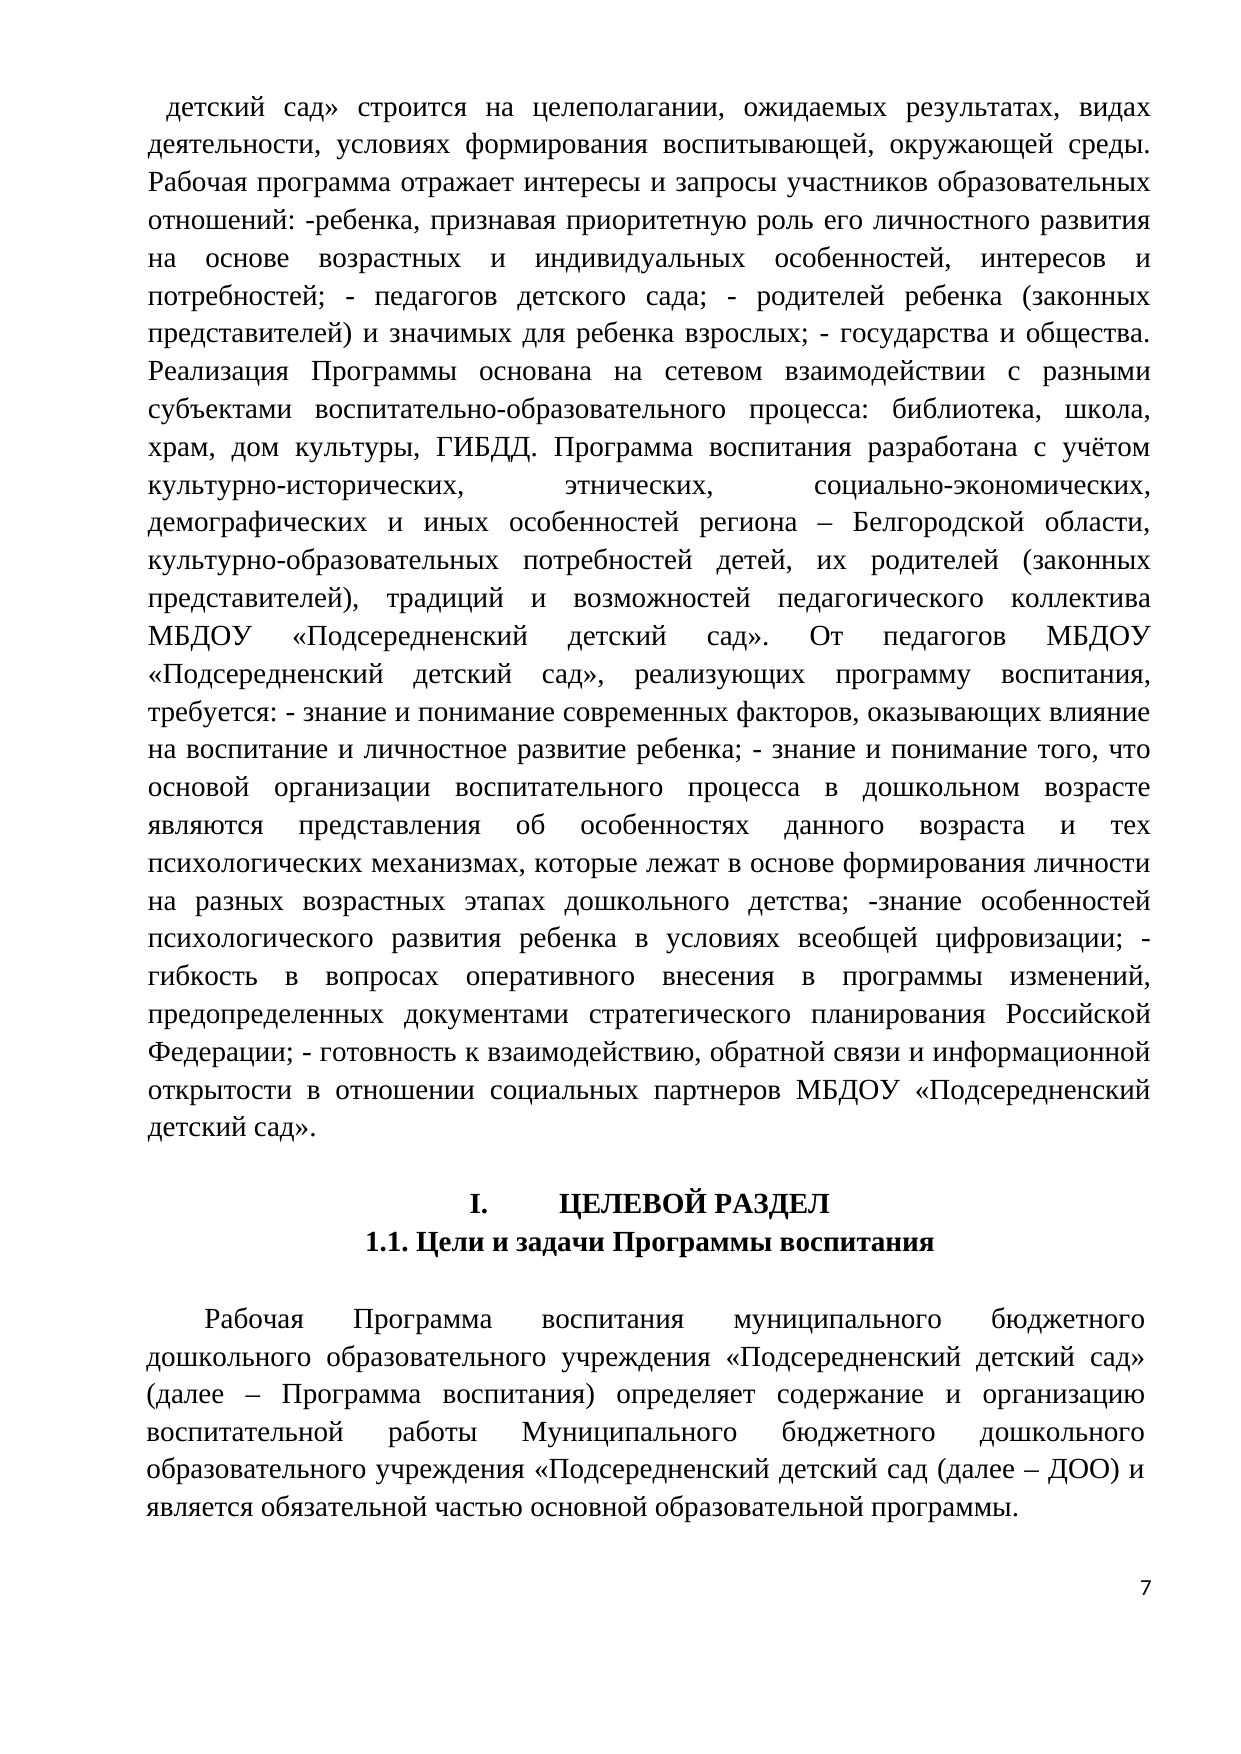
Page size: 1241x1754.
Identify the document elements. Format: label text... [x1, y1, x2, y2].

text Рабочая Программа воспитания муниципального бюджетного дошкольного образовательного учреждения «Подсередненский детский сад» (далее – Программа воспитания) определяет содержание и организацию воспитательной работы Муниципального бюджетного дошкольного образовательного учреждения «Подсередненский детский сад (далее – ДОО) и является обязательной частью основной образовательной программы. [146, 1301, 1146, 1522]
subtitle детский сад» строится на целеполагании, ожидаемых результатах, видах деятельности, условиях формирования воспитывающей, окружающей среды. Рабочая программа отражает интересы и запросы участников образовательных отношений: -ребенка, признавая приоритетную роль его личностного развития на основе возрастных и индивидуальных особенностей, интересов и потребностей; - педагогов детского сада; - родителей ребенка (законных представителей) и значимых для ребенка взрослых; - государства и общества. Реализация Программы основана на сетевом взаимодействии с разными субъектами воспитательно-образовательного процесса: библиотека, школа, храм, дом культуры, ГИБДД. Программа воспитания разработана с учётом культурно-исторических, этнических, социально-экономических, демографических и иных особенностей региона – Белгородской области, культурно-образовательных потребностей детей, их родителей (законных представителей), традиций и возможностей педагогического коллектива МБДОУ «Подсередненский детский сад». От педагогов МБДОУ «Подсередненский детский сад», реализующих программу воспитания, требуется: - знание и понимание современных факторов, оказывающих влияние на воспитание и личностное развитие ребенка; - знание и понимание того, что основой организации воспитательного процесса в дошкольном возрасте являются представления об особенностях данного возраста и тех психологических механизмах, которые лежат в основе формирования личности на разных возрастных этапах дошкольного детства; -знание особенностей психологического развития ребенка в условиях всеобщей цифровизации; -гибкость в вопросах оперативного внесения в программы изменений, предопределенных документами стратегического планирования Российской Федерации; - готовность к взаимодействию, обратной связи и информационной открытости в отношении социальных партнеров МБДОУ «Подсередненский детский сад». [148, 89, 1152, 1143]
subtitle I. ЦЕЛЕВОЙ РАЗДЕЛ [148, 1186, 1152, 1220]
subtitle 1.1. Цели и задачи Программы воспитания [148, 1224, 1152, 1258]
